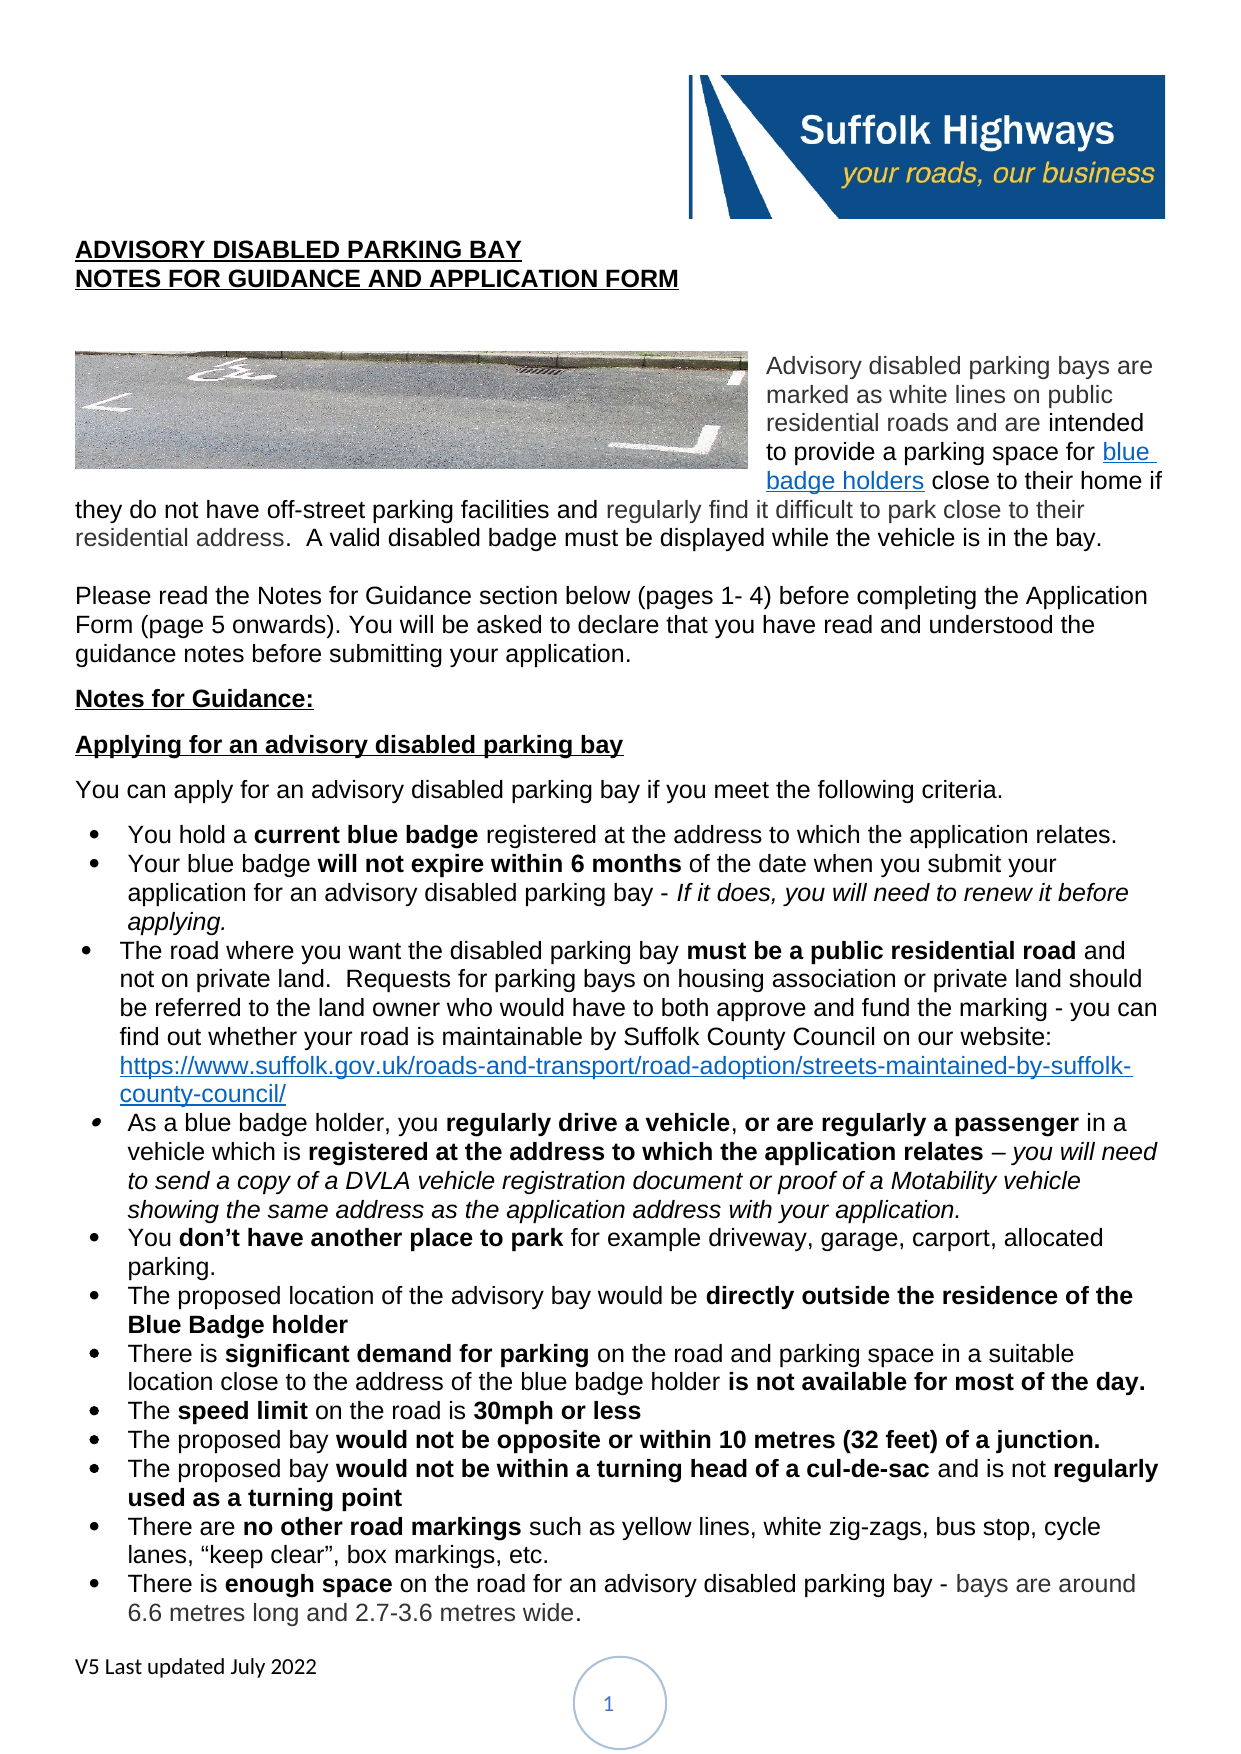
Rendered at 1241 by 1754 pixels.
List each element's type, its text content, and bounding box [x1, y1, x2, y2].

picture [75, 351, 748, 469]
picture [688, 75, 1166, 219]
list The road where you want the disabled parking bay must be a public residential road and not on private land. Requests for parking bays on housing association or private land should be referred to the land owner who would have to both approve and fund the marking - you can find out whether your road is maintainable by Suffolk County Council on our website: https://www.suffolk.gov.uk/roads-and-transport/road-adoption/streets-maintained-by-suffolk-county-council/ [82, 936, 1165, 1108]
list You hold a current blue badge registered at the address to which the application relates. [90, 820, 1165, 849]
list The speed limit on the road is 30mph or less [90, 1396, 1165, 1425]
list There is enough space on the road for an advisory disabled parking bay - bays are around 6.6 metres long and 2.7-3.6 metres wide. [90, 1569, 1165, 1627]
text NOTES FOR GUIDANCE AND APPLICATION FORM [75, 264, 1165, 293]
list Your blue badge will not expire within 6 months of the date when you submit your application for an advisory disabled parking bay - If it does, you will need to renew it before applying. [90, 849, 1165, 936]
list The proposed location of the advisory bay would be directly outside the residence of the Blue Badge holder [90, 1281, 1165, 1338]
text Please read the Notes for Guidance section below (pages 1- 4) before completing the Application Form (page 5 onwards). You will be asked to declare that you have read and understood the guidance notes before submitting your application. [75, 581, 1165, 667]
list As a blue badge holder, you regularly drive a vehicle, or are regularly a passenger in a vehicle which is registered at the address to which the application relates – you will need to send a copy of a DVLA vehicle registration document or proof of a Motability vehicle showing the same address as the application address with your application. [90, 1108, 1165, 1223]
text ADVISORY DISABLED PARKING BAY [75, 235, 1165, 264]
list You don’t have another place to park for example driveway, garage, carport, allocated parking. [90, 1223, 1165, 1281]
list The proposed bay would not be within a turning head of a cul-de-sac and is not regularly used as a turning point [90, 1454, 1165, 1511]
list There is significant demand for parking on the road and parking space in a suitable location close to the address of the blue badge holder is not available for most of the day. [90, 1338, 1165, 1396]
list There are no other road markings such as yellow lines, white zig-zags, bus stop, cycle lanes, “keep clear”, box markings, etc. [90, 1511, 1165, 1569]
text You can apply for an advisory disabled parking bay if you meet the following criteria. [75, 775, 1165, 804]
text Notes for Guidance: [75, 684, 1165, 713]
text Applying for an advisory disabled parking bay [75, 729, 1165, 758]
list The proposed bay would not be opposite or within 10 metres (32 feet) of a junction. [90, 1425, 1165, 1454]
